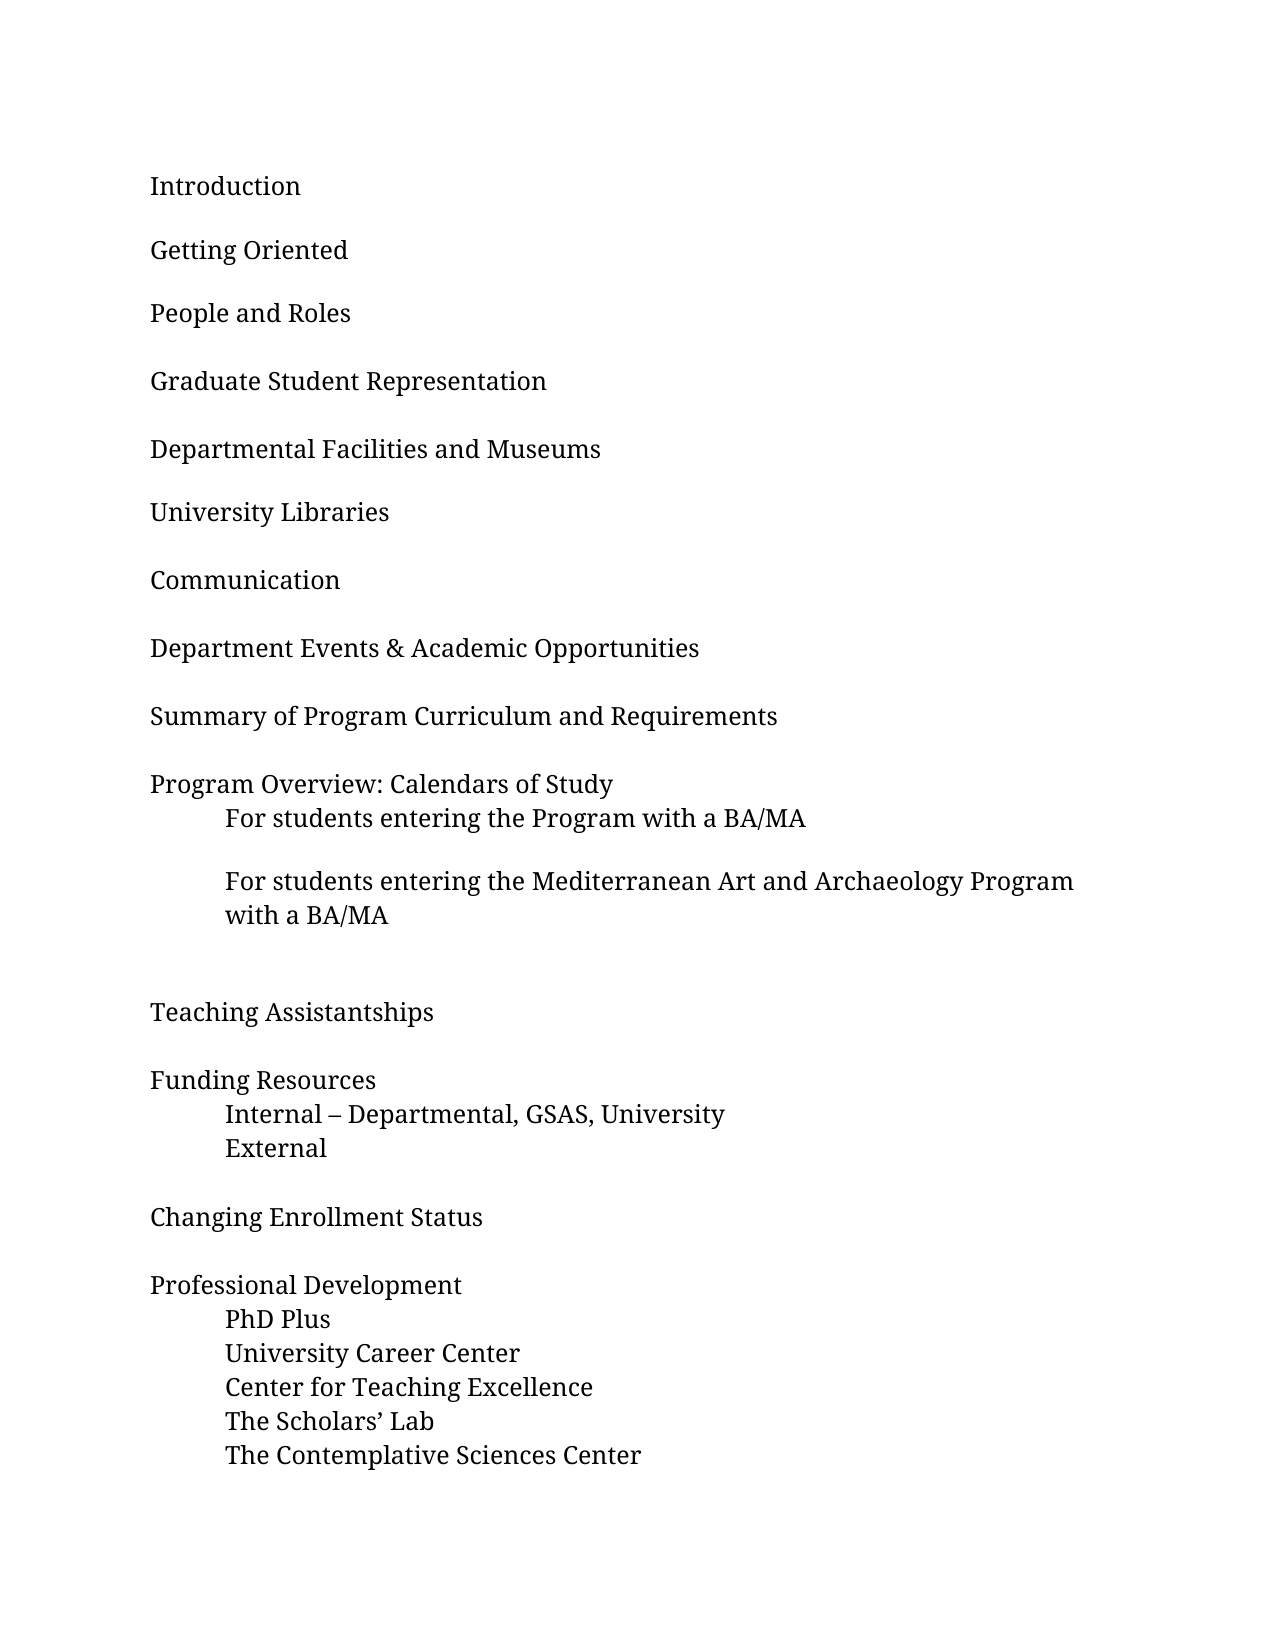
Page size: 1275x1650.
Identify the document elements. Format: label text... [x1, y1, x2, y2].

text University Career Center [150, 1336, 1125, 1369]
text Changing Enrollment Status [150, 1199, 1125, 1233]
text Program Overview: Calendars of Study [150, 767, 1125, 801]
text Graduate Student Representation [150, 329, 1125, 398]
text External [150, 1131, 1125, 1165]
text Communication [150, 563, 1125, 597]
text University Libraries [150, 494, 1125, 529]
text For students entering the Mediterranean Art and Archaeology Program with a BA/MA [225, 864, 1125, 961]
text Center for Teaching Excellence [150, 1369, 1125, 1404]
text The Scholars’ Lab [150, 1404, 1125, 1438]
text Professional Development [150, 1267, 1125, 1301]
text Summary of Program Curriculum and Requirements [150, 699, 1125, 733]
text Getting Oriented [150, 232, 1125, 266]
text For students entering the Program with a BA/MA [225, 801, 1125, 864]
text Funding Resources [150, 1063, 1125, 1097]
text Teaching Assistantships [150, 995, 1125, 1029]
text PhD Plus [150, 1301, 1125, 1336]
text Internal – Departmental, GSAS, University [150, 1097, 1125, 1131]
text Department Events & Academic Opportunities [150, 597, 1125, 665]
text Departmental Facilities and Museums [150, 432, 1125, 494]
text Introduction [150, 169, 1125, 203]
text People and Roles [150, 296, 1125, 329]
text The Contemplative Sciences Center [150, 1438, 1125, 1472]
